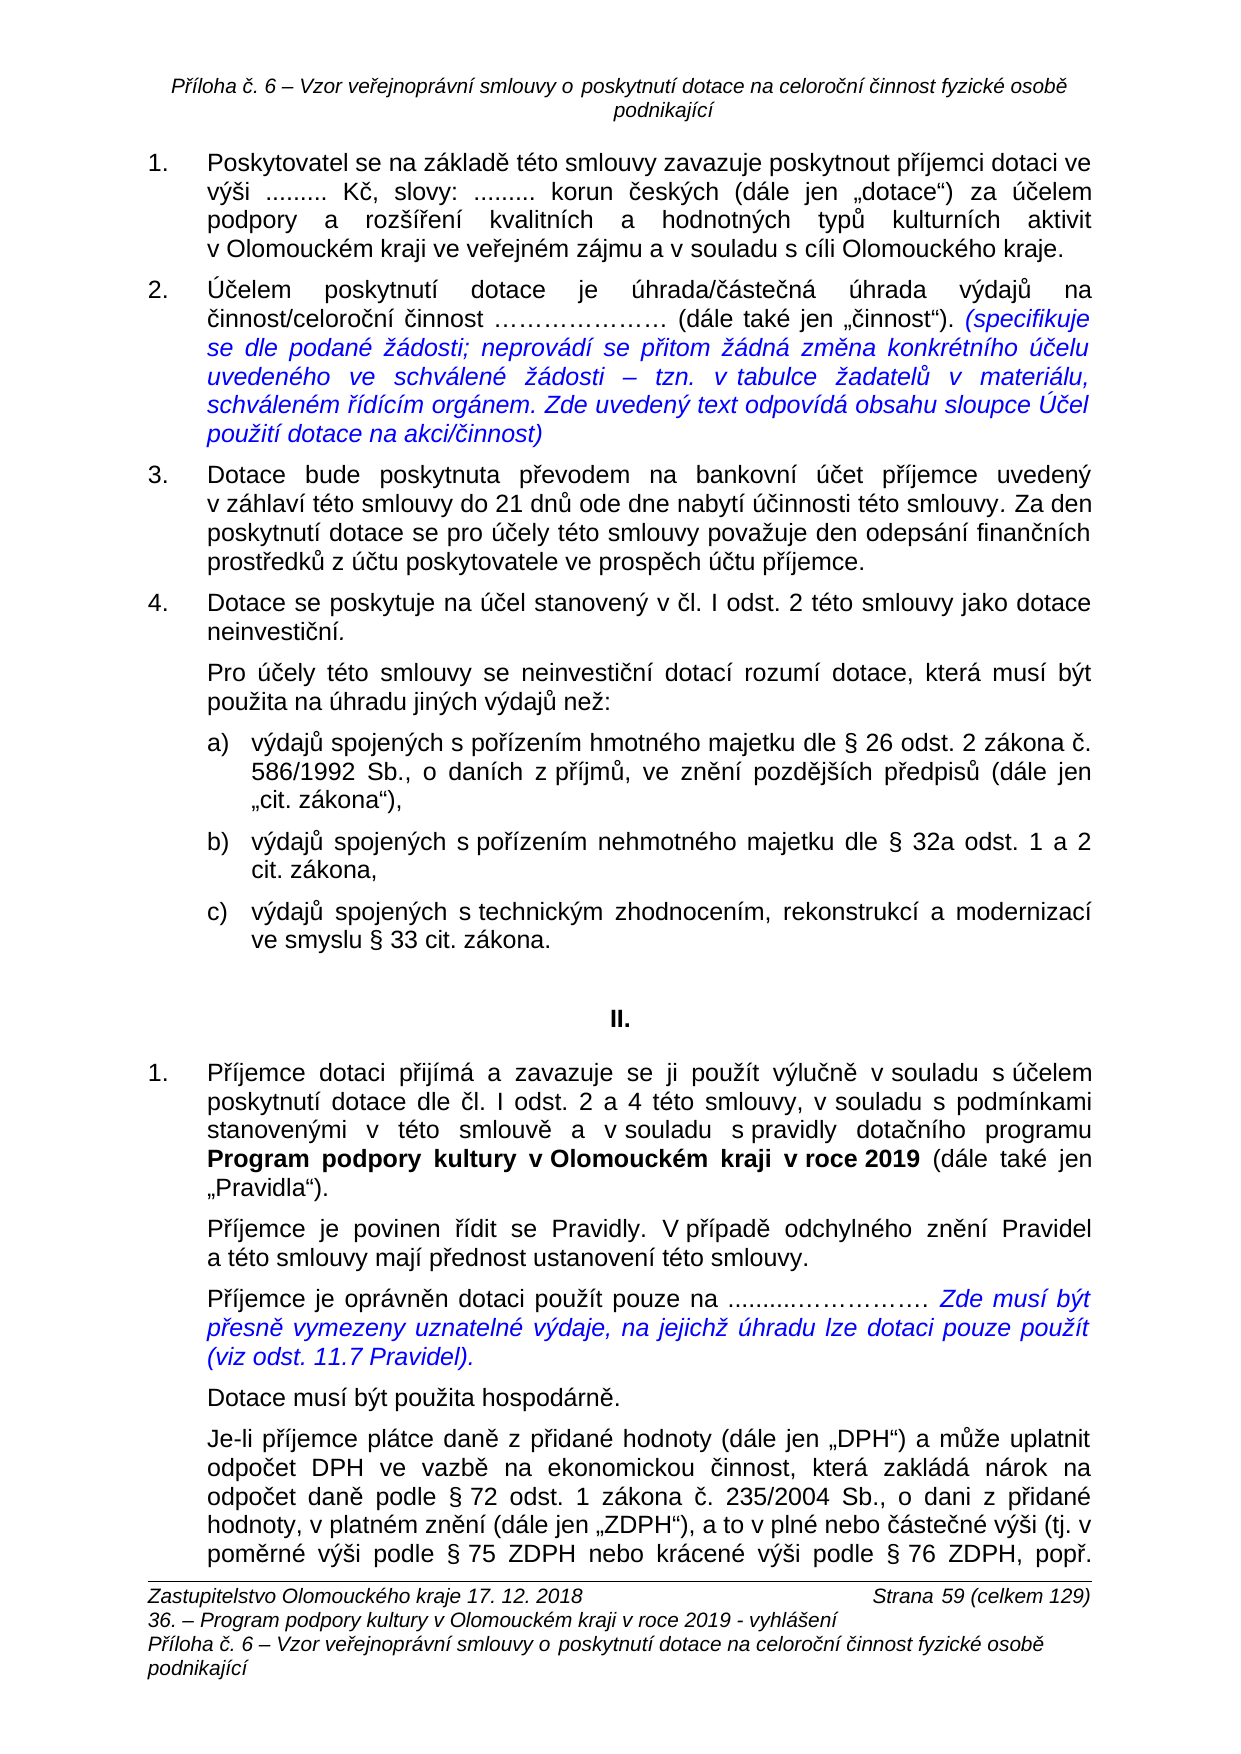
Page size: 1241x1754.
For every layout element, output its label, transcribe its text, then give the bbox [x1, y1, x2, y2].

text Dotace musí být použita hospodárně. [207, 1383, 1092, 1411]
list Příjemce dotaci přijímá a zavazuje se ji použít výlučně v souladu s účelem poskytnutí dotace dle čl. I odst. 2 a 4 této smlouvy, v souladu s podmínkami stanovenými v této smlouvě a v souladu s pravidly dotačního programu Program podpory kultury v Olomouckém kraji v roce 2019 (dále také jen „Pravidla“). [148, 1058, 1092, 1201]
list Dotace se poskytuje na účel stanovený v čl. I odst. 2 této smlouvy jako dotace neinvestiční. [148, 588, 1092, 645]
text II. [148, 1004, 1092, 1033]
list Poskytovatel se na základě této smlouvy zavazuje poskytnout příjemci dotaci ve výši ......... Kč, slovy: ......... korun českých (dále jen „dotace“) za účelem podpory a rozšíření kvalitních a hodnotných typů kulturních aktivit v Olomouckém kraji ve veřejném zájmu a v souladu s cíli Olomouckého kraje. [148, 148, 1092, 263]
list Dotace bude poskytnuta převodem na bankovní účet příjemce uvedený v záhlaví této smlouvy do 21 dnů ode dne nabytí účinnosti této smlouvy. Za den poskytnutí dotace se pro účely této smlouvy považuje den odepsání finančních prostředků z účtu poskytovatele ve prospěch účtu příjemce. [148, 460, 1092, 575]
list výdajů spojených s pořízením hmotného majetku dle § 26 odst. 2 zákona č. 586/1992 Sb., o daních z příjmů, ve znění pozdějších předpisů (dále jen „cit. zákona“), [207, 728, 1092, 814]
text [207, 1424, 1092, 1568]
list výdajů spojených s pořízením nehmotného majetku dle § 32a odst. 1 a 2 cit. zákona, [207, 826, 1092, 884]
text Pro účely této smlouvy se neinvestiční dotací rozumí dotace, která musí být použita na úhradu jiných výdajů než: [207, 658, 1092, 715]
text Příjemce je oprávněn dotaci použít pouze na ..........……………. Zde musí být přesně vymezeny uznatelné výdaje, na jejichž úhradu lze dotaci pouze použít (viz odst. 11.7 Pravidel). [207, 1284, 1092, 1370]
text Příjemce je povinen řídit se Pravidly. V případě odchylného znění Pravidel a této smlouvy mají přednost ustanovení této smlouvy. [207, 1214, 1092, 1271]
list výdajů spojených s technickým zhodnocením, rekonstrukcí a modernizací ve smyslu § 33 cit. zákona. [207, 896, 1092, 954]
list Účelem poskytnutí dotace je úhrada/částečná úhrada výdajů na činnost/celoroční činnost ………………… (dále také jen „činnost“). (specifikuje se dle podané žádosti; neprovádí se přitom žádná změna konkrétního účelu uvedeného ve schválené žádosti – tzn. v tabulce žadatelů v materiálu, schváleném řídícím orgánem. Zde uvedený text odpovídá obsahu sloupce Účel použití dotace na akci/činnost) [148, 275, 1092, 448]
